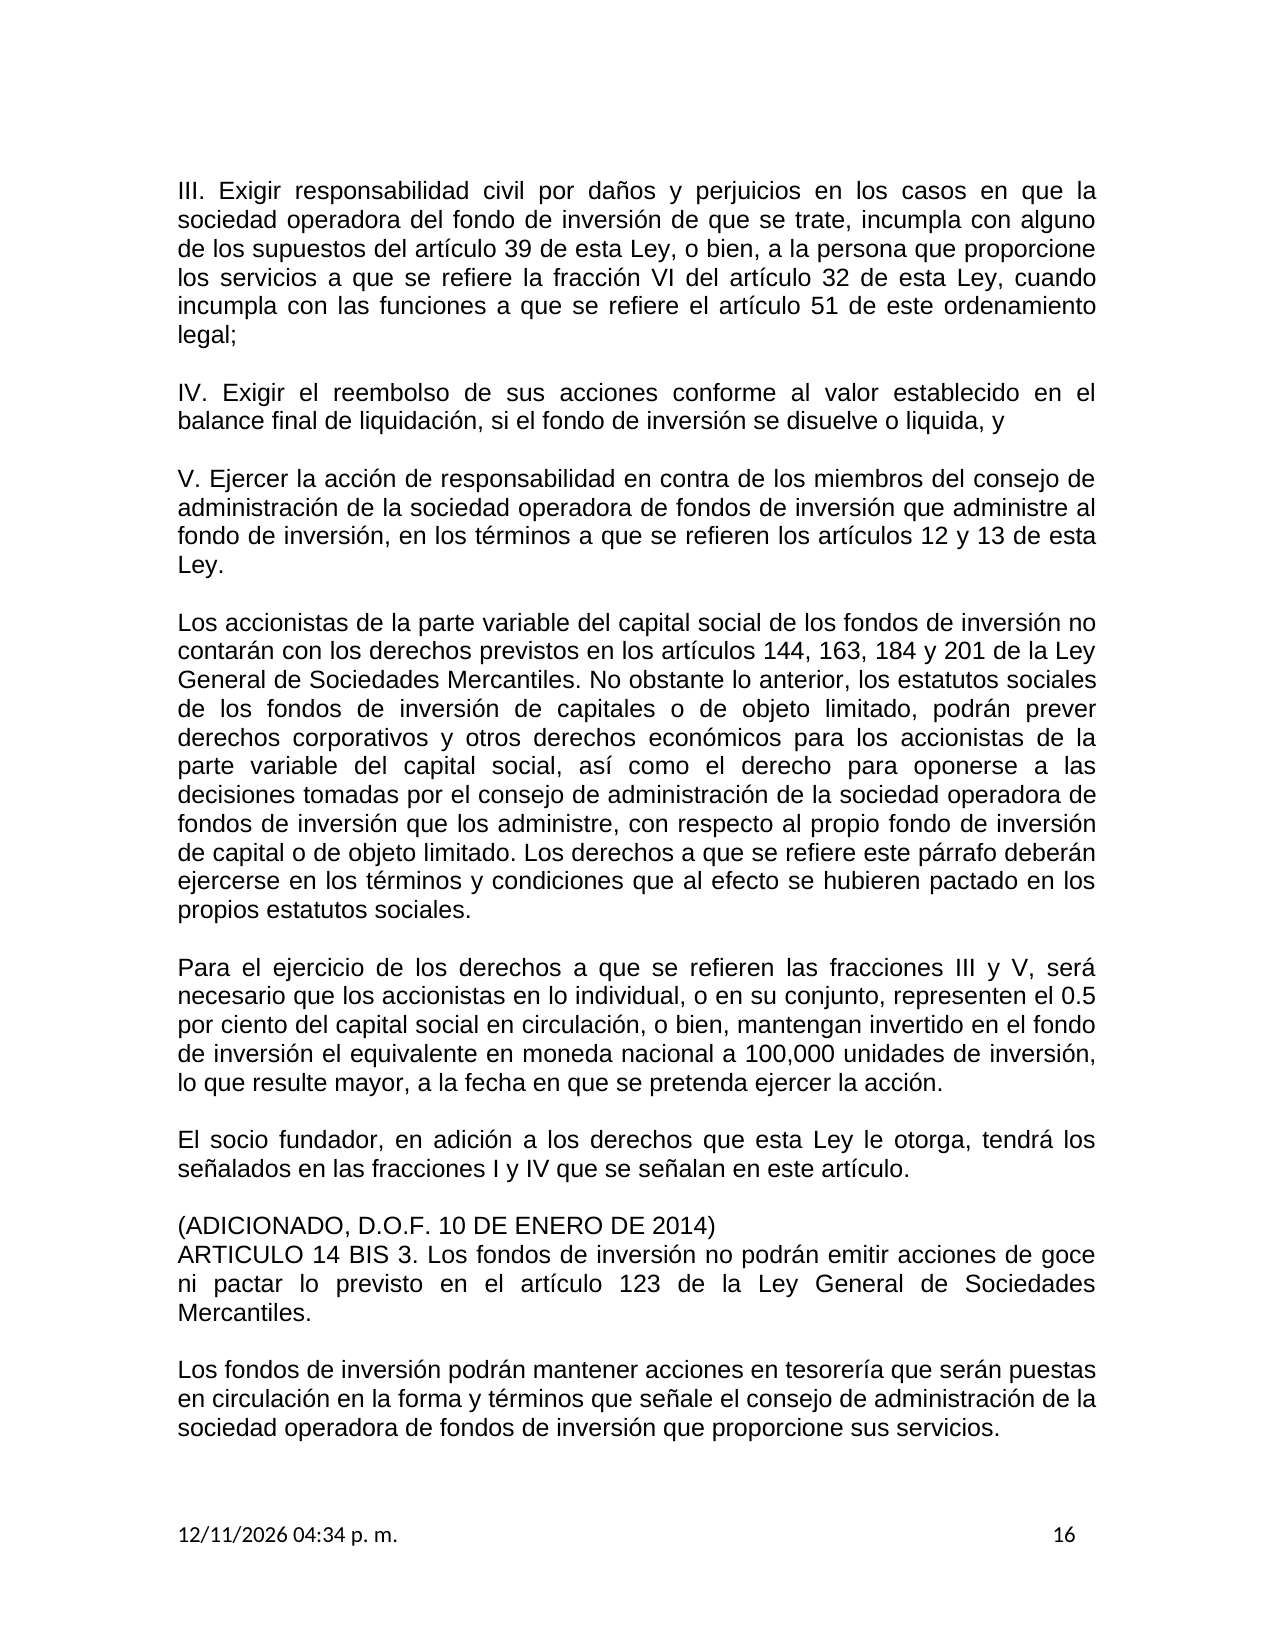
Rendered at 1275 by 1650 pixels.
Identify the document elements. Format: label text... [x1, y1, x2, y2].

text ARTICULO 14 BIS 3. Los fondos de inversión no podrán emitir acciones de goce ni pactar lo previsto en el artículo 123 de la Ley General de Sociedades Mercantiles. [177, 1240, 1098, 1326]
text Para el ejercicio de los derechos a que se refieren las fracciones III y V, será necesario que los accionistas en lo individual, o en su conjunto, representen el 0.5 por ciento del capital social en circulación, o bien, mantengan invertido en el fondo de inversión el equivalente en moneda nacional a 100,000 unidades de inversión, lo que resulte mayor, a la fecha en que se pretenda ejercer la acción. [177, 953, 1098, 1096]
text IV. Exigir el reembolso de sus acciones conforme al valor establecido en el balance final de liquidación, si el fondo de inversión se disuelve o liquida, y [177, 378, 1098, 435]
text Los accionistas de la parte variable del capital social de los fondos de inversión no contarán con los derechos previstos en los artículos 144, 163, 184 y 201 de la Ley General de Sociedades Mercantiles. No obstante lo anterior, los estatutos sociales de los fondos de inversión de capitales o de objeto limitado, podrán prever derechos corporativos y otros derechos económicos para los accionistas de la parte variable del capital social, así como el derecho para oponerse a las decisiones tomadas por el consejo de administración de la sociedad operadora de fondos de inversión que los administre, con respecto al propio fondo de inversión de capital o de objeto limitado. Los derechos a que se refiere este párrafo deberán ejercerse en los términos y condiciones que al efecto se hubieren pactado en los propios estatutos sociales. [177, 608, 1098, 924]
text El socio fundador, en adición a los derechos que esta Ley le otorga, tendrá los señalados en las fracciones I y IV que se señalan en este artículo. [177, 1125, 1098, 1183]
text Los fondos de inversión podrán mantener acciones en tesorería que serán puestas en circulación en la forma y términos que señale el consejo de administración de la sociedad operadora de fondos de inversión que proporcione sus servicios. [177, 1355, 1098, 1441]
text V. Ejercer la acción de responsabilidad en contra de los miembros del consejo de administración de la sociedad operadora de fondos de inversión que administre al fondo de inversión, en los términos a que se refieren los artículos 12 y 13 de esta Ley. [177, 464, 1098, 579]
text (ADICIONADO, D.O.F. 10 DE ENERO DE 2014) [177, 1211, 1098, 1240]
text III. Exigir responsabilidad civil por daños y perjuicios en los casos en que la sociedad operadora del fondo de inversión de que se trate, incumpla con alguno de los supuestos del artículo 39 de esta Ley, o bien, a la persona que proporcione los servicios a que se refiere la fracción VI del artículo 32 de esta Ley, cuando incumpla con las funciones a que se refiere el artículo 51 de este ordenamiento legal; [177, 176, 1098, 349]
